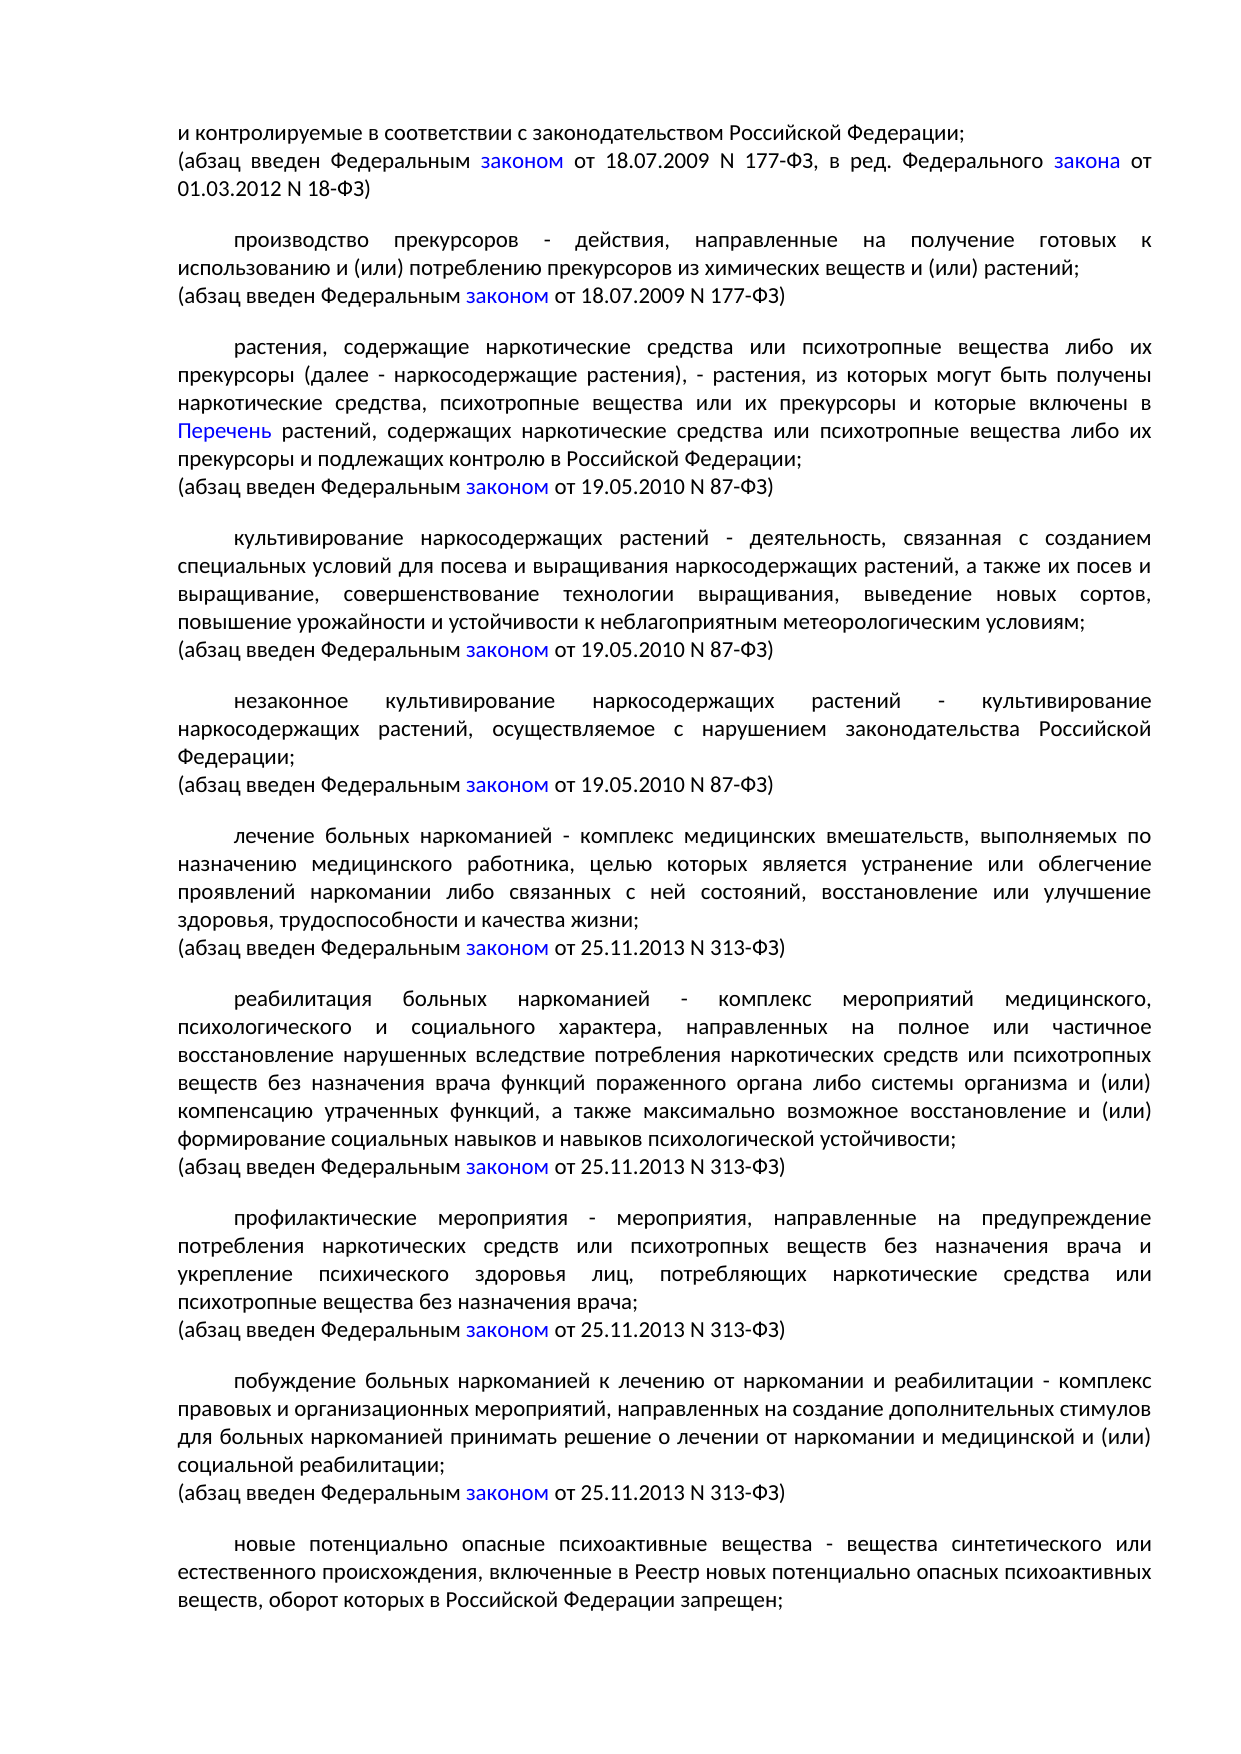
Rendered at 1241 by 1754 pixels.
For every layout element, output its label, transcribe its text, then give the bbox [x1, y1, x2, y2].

text (абзац введен Федеральным законом от 19.05.2010 N 87-ФЗ) [177, 770, 1152, 798]
text производство прекурсоров - действия, направленные на получение готовых к использованию и (или) потреблению прекурсоров из химических веществ и (или) растений; [177, 225, 1152, 281]
text профилактические мероприятия - мероприятия, направленные на предупреждение потребления наркотических средств или психотропных веществ без назначения врача и укрепление психического здоровья лиц, потребляющих наркотические средства или психотропные вещества без назначения врача; [177, 1203, 1152, 1315]
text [177, 118, 1152, 146]
text (абзац введен Федеральным законом от 25.11.2013 N 313-ФЗ) [177, 1478, 1152, 1506]
text растения, содержащие наркотические средства или психотропные вещества либо их прекурсоры (далее - наркосодержащие растения), - растения, из которых могут быть получены наркотические средства, психотропные вещества или их прекурсоры и которые включены в Перечень растений, содержащих наркотические средства или психотропные вещества либо их прекурсоры и подлежащих контролю в Российской Федерации; [177, 332, 1152, 472]
text (абзац введен Федеральным законом от 25.11.2013 N 313-ФЗ) [177, 933, 1152, 961]
text реабилитация больных наркоманией - комплекс мероприятий медицинского, психологического и социального характера, направленных на полное или частичное восстановление нарушенных вследствие потребления наркотических средств или психотропных веществ без назначения врача функций пораженного органа либо системы организма и (или) компенсацию утраченных функций, а также максимально возможное восстановление и (или) формирование социальных навыков и навыков психологической устойчивости; [177, 984, 1152, 1152]
text (абзац введен Федеральным законом от 19.05.2010 N 87-ФЗ) [177, 472, 1152, 500]
text незаконное культивирование наркосодержащих растений - культивирование наркосодержащих растений, осуществляемое с нарушением законодательства Российской Федерации; [177, 686, 1152, 770]
text (абзац введен Федеральным законом от 18.07.2009 N 177-ФЗ, в ред. Федерального закона от 01.03.2012 N 18-ФЗ) [177, 146, 1152, 202]
text (абзац введен Федеральным законом от 19.05.2010 N 87-ФЗ) [177, 635, 1152, 663]
text (абзац введен Федеральным законом от 25.11.2013 N 313-ФЗ) [177, 1315, 1152, 1343]
text побуждение больных наркоманией к лечению от наркомании и реабилитации - комплекс правовых и организационных мероприятий, направленных на создание дополнительных стимулов для больных наркоманией принимать решение о лечении от наркомании и медицинской и (или) социальной реабилитации; [177, 1366, 1152, 1478]
text (абзац введен Федеральным законом от 25.11.2013 N 313-ФЗ) [177, 1152, 1152, 1180]
text лечение больных наркоманией - комплекс медицинских вмешательств, выполняемых по назначению медицинского работника, целью которых является устранение или облегчение проявлений наркомании либо связанных с ней состояний, восстановление или улучшение здоровья, трудоспособности и качества жизни; [177, 821, 1152, 933]
text (абзац введен Федеральным законом от 18.07.2009 N 177-ФЗ) [177, 281, 1152, 309]
text новые потенциально опасные психоактивные вещества - вещества синтетического или естественного происхождения, включенные в Реестр новых потенциально опасных психоактивных веществ, оборот которых в Российской Федерации запрещен; [177, 1529, 1152, 1613]
text культивирование наркосодержащих растений - деятельность, связанная с созданием специальных условий для посева и выращивания наркосодержащих растений, а также их посев и выращивание, совершенствование технологии выращивания, выведение новых сортов, повышение урожайности и устойчивости к неблагоприятным метеорологическим условиям; [177, 523, 1152, 635]
